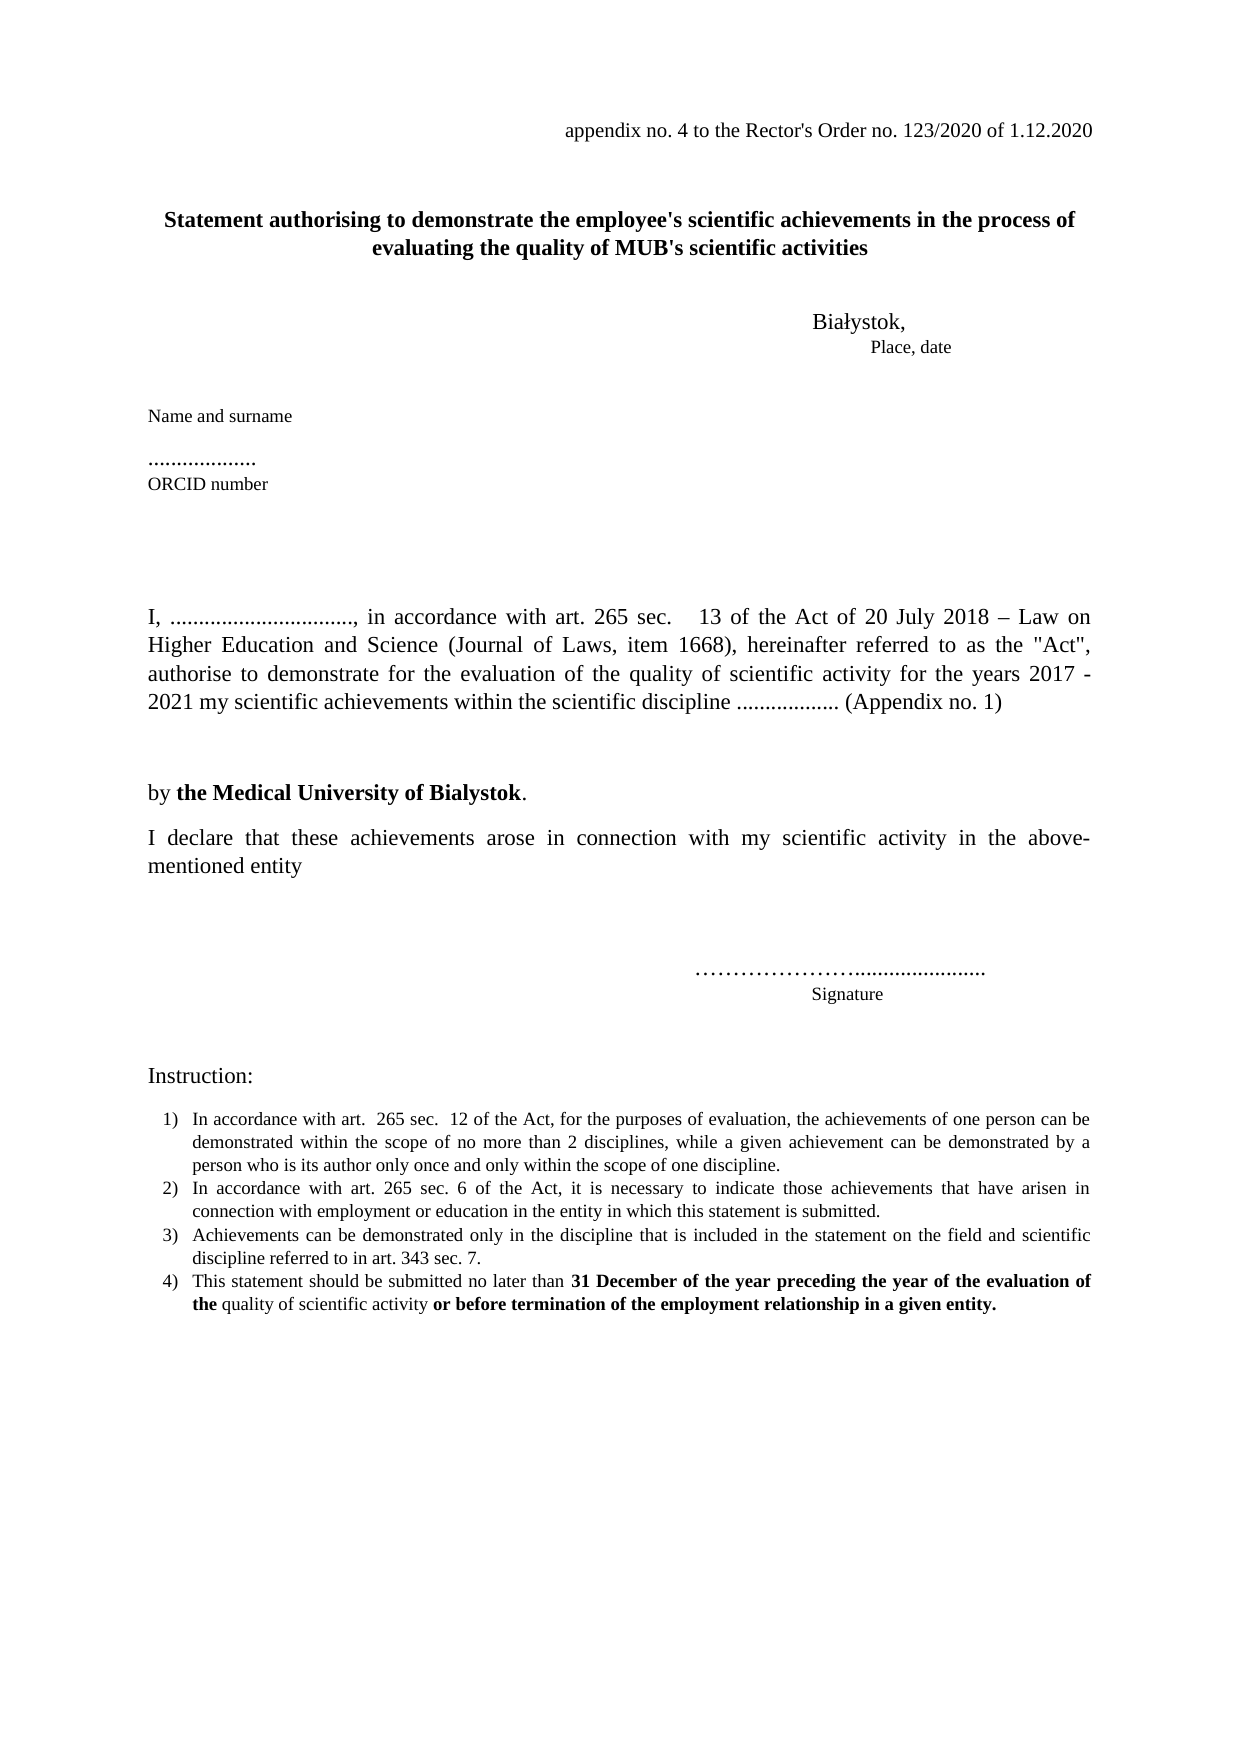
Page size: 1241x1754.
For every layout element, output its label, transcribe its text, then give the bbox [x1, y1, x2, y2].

list This statement should be submitted no later than 31 December of the year preceding the year of the evaluation of the quality of scientific activity or before termination of the employment relationship in a given entity. [162, 1270, 1093, 1315]
list In accordance with art. 265 sec. 12 of the Act, for the purposes of evaluation, the achievements of one person can be demonstrated within the scope of no more than 2 disciplines, while a given achievement can be demonstrated by a person who is its author only once and only within the scope of one discipline. [162, 1107, 1093, 1175]
text …………………....................... [694, 954, 1093, 980]
text Instruction: [148, 1062, 1093, 1089]
text ORCID number [148, 473, 1093, 494]
text Place, date [856, 336, 1093, 358]
text Statement authorising to demonstrate the employee's scientific achievements in the process of evaluating the quality of MUB's scientific activities [148, 206, 1093, 261]
list In accordance with art. 265 sec. 6 of the Act, it is necessary to indicate those achievements that have arisen in connection with employment or education in the entity in which this statement is submitted. [162, 1177, 1093, 1222]
text I, ................................, in accordance with art. 265 sec. 13 of the Act of 20 July 2018 – Law on Higher Education and Science (Journal of Laws, item 1668), hereinafter referred to as the "Act", authorise to demonstrate for the evaluation of the quality of scientific activity for the years 2017 - 2021 my scientific achievements within the scientific discipline .................. (Appendix no. 1) [148, 603, 1093, 715]
text ................... [148, 444, 1093, 471]
text Signature [768, 982, 1093, 1004]
text by the Medical University of Bialystok. [148, 778, 1093, 805]
text appendix no. 4 to the Rector's Order no. 123/2020 of 1.12.2020 [148, 118, 1093, 142]
text Białystok, [812, 308, 1093, 334]
text I declare that these achievements arose in connection with my scientific activity in the above-mentioned entity [148, 824, 1093, 878]
list Achievements can be demonstrated only in the discipline that is included in the statement on the field and scientific discipline referred to in art. 343 sec. 7. [162, 1223, 1093, 1268]
text Name and surname [148, 404, 1093, 426]
